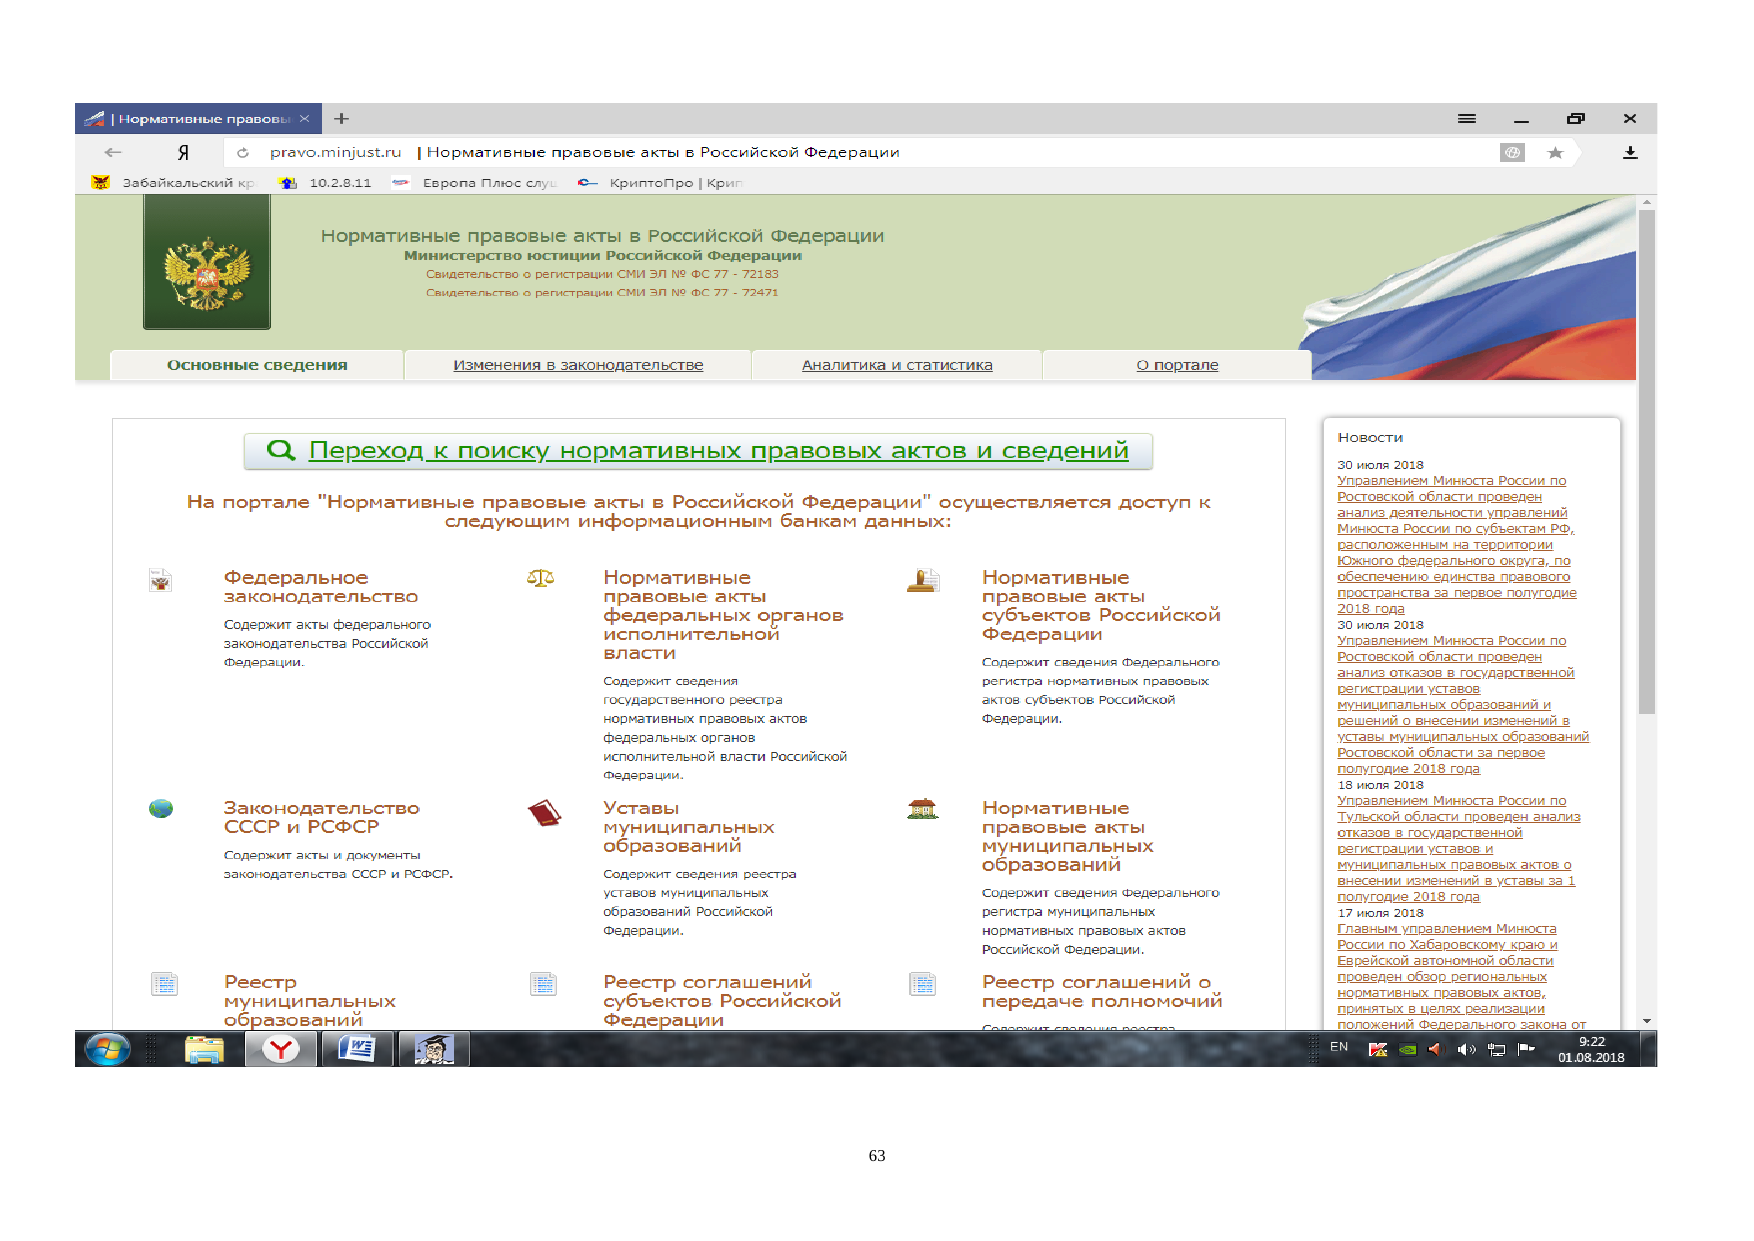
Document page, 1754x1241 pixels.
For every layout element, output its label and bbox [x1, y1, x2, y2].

picture [75, 103, 1658, 1067]
